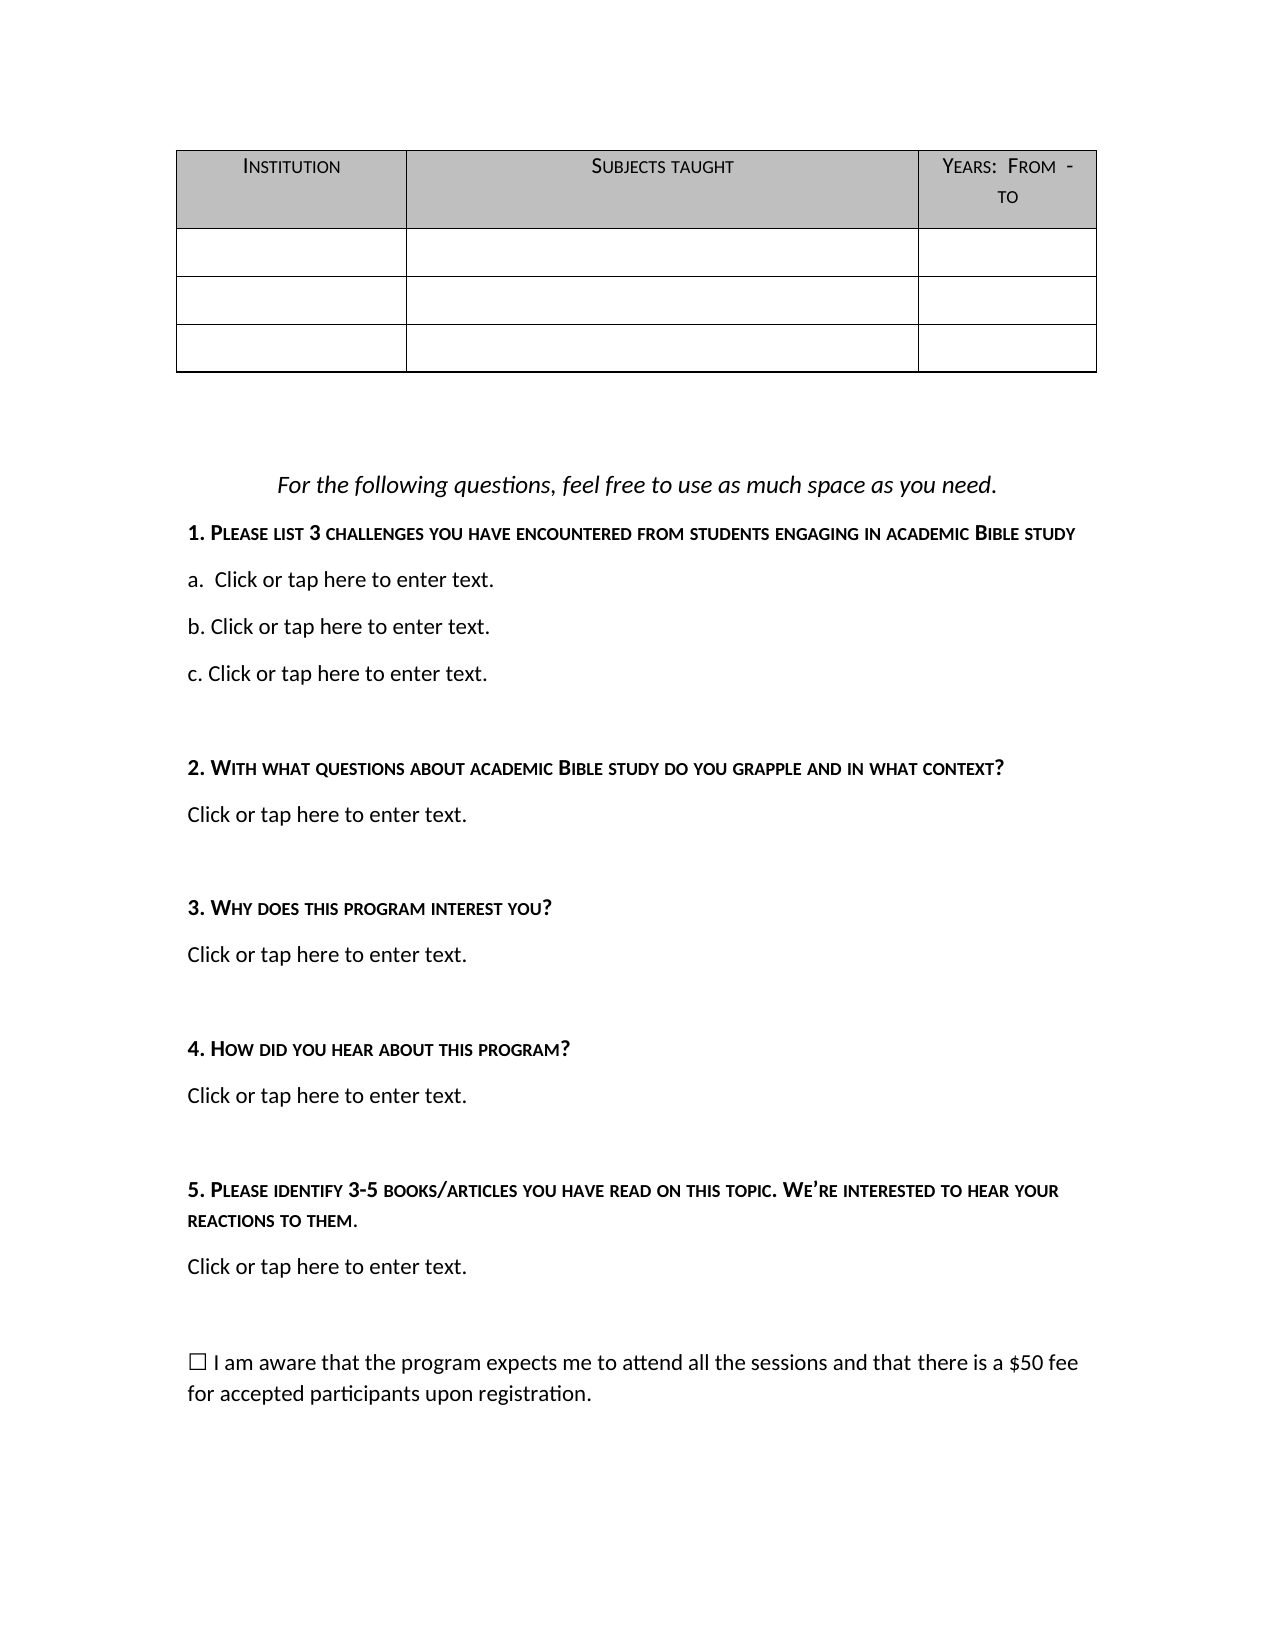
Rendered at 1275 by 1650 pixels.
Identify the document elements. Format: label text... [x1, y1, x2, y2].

table_header Subjects taught [407, 151, 918, 228]
table_cell [919, 277, 1096, 324]
table_cell [177, 277, 406, 324]
text 1. Please list 3 challenges you have encountered from students engaging in academic Bible study [187, 518, 1087, 547]
text c. [187, 659, 1087, 687]
text b. [187, 612, 1087, 640]
table_cell [919, 325, 1096, 371]
text 4. How did you hear about this program? [187, 1034, 1087, 1062]
table_cell [177, 325, 406, 371]
text a. [187, 565, 1087, 593]
text 3. Why does this program interest you? [187, 893, 1087, 922]
table_header Years: From - to [919, 151, 1096, 228]
table_cell [177, 229, 406, 276]
table_cell [407, 325, 918, 371]
text I am aware that the program expects me to attend all the sessions and that there is a $50 fee for accepted participants upon registration. [187, 1346, 1087, 1407]
text 5. Please identify 3-5 books/articles you have read on this topic. We’re interested to hear your reactions to them. [187, 1175, 1087, 1233]
table_cell [407, 277, 918, 324]
table_header Institution [177, 151, 406, 228]
table_cell [919, 229, 1096, 276]
text 2. With what questions about academic Bible study do you grapple and in what context? [187, 753, 1087, 781]
text For the following questions, feel free to use as much space as you need. [187, 469, 1087, 499]
table_cell [407, 229, 918, 276]
